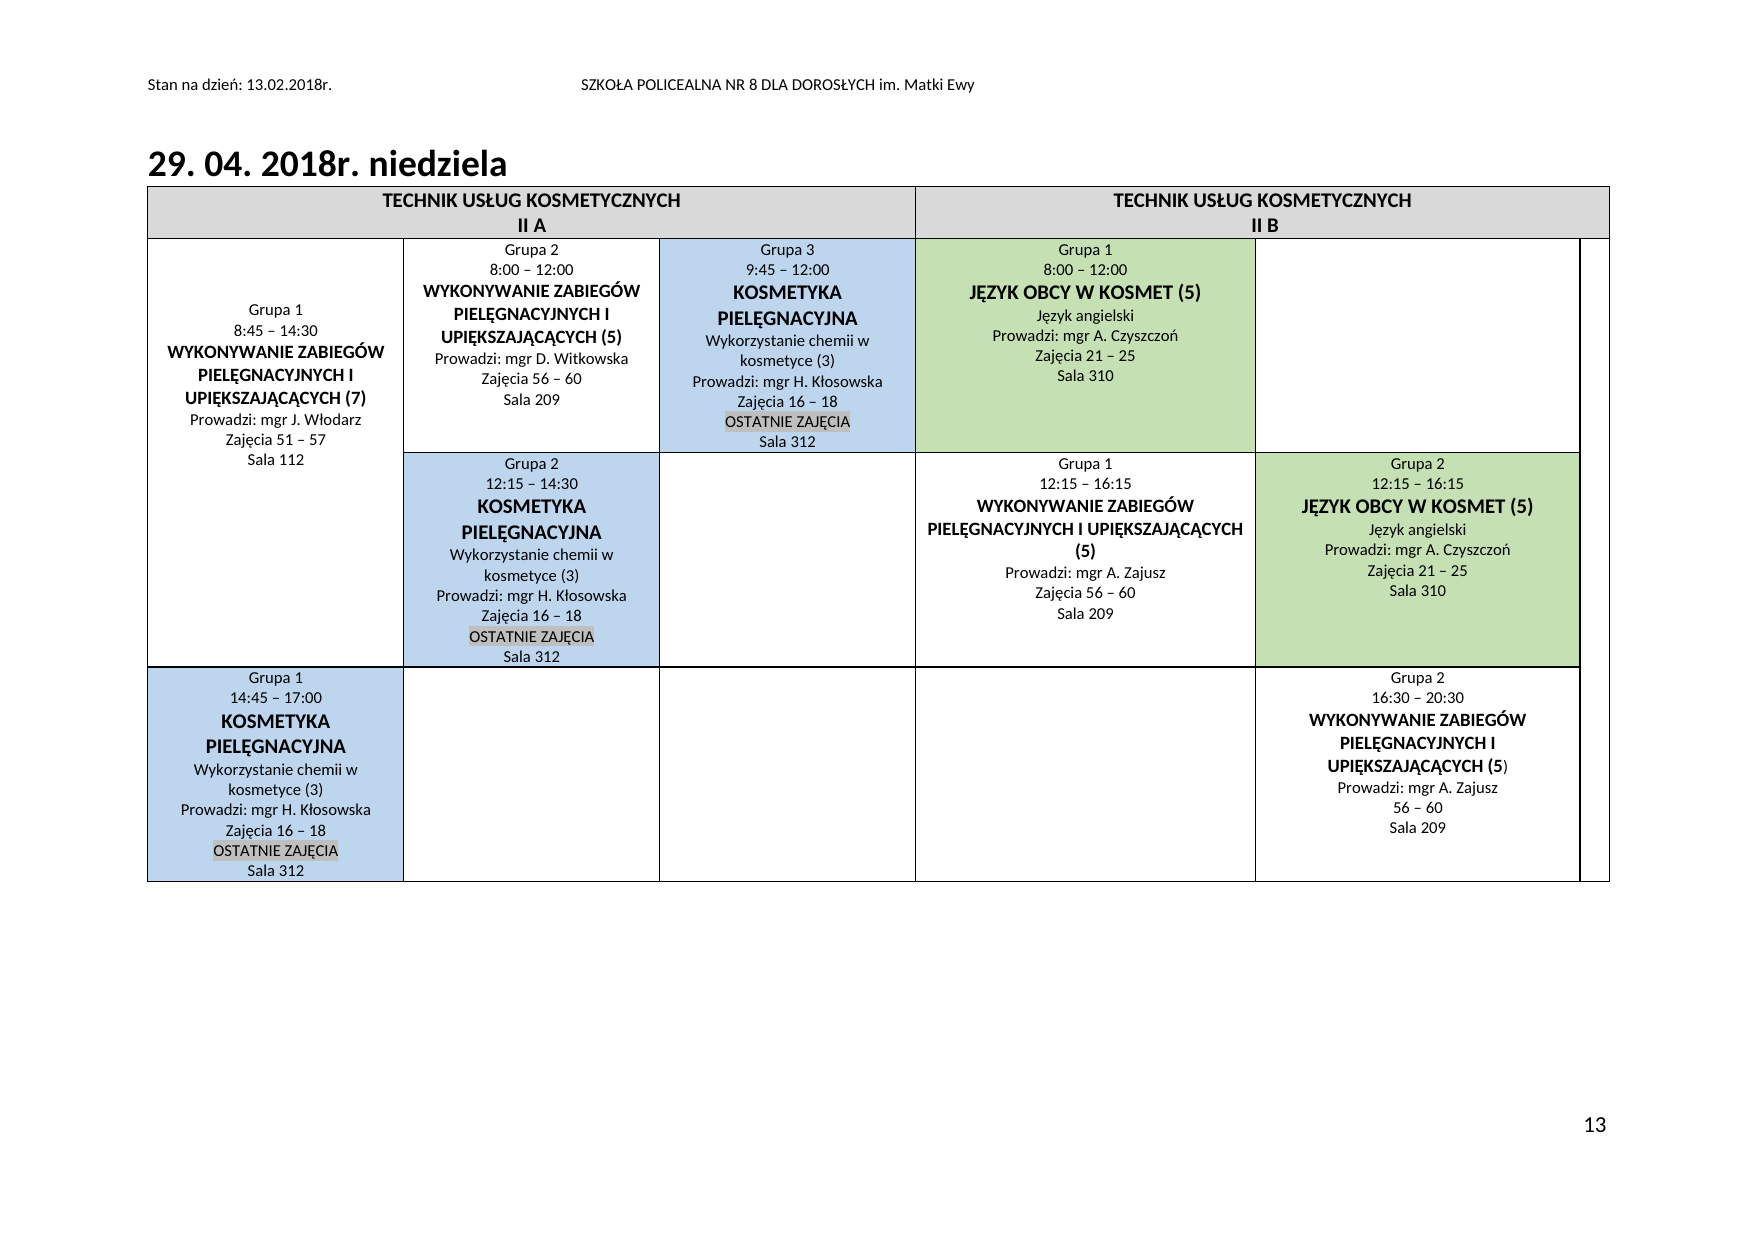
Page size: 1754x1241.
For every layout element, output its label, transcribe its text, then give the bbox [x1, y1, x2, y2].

table_header TECHNIK USŁUG KOSMETYCZNYCH II B [916, 187, 1609, 238]
table_cell [1256, 239, 1579, 452]
table_cell Grupa 1 14:45 – 17:00 KOSMETYKA PIELĘGNACYJNA Wykorzystanie chemii w kosmetyce (3) Prowadzi: mgr H. Kłosowska Zajęcia 16 – 18 OSTATNIE ZAJĘCIA Sala 312 [148, 668, 403, 881]
table_cell [660, 453, 915, 666]
table_cell Grupa 1 8:00 – 12:00 JĘZYK OBCY W KOSMET (5) Język angielski Prowadzi: mgr A. Czyszczoń Zajęcia 21 – 25 Sala 310 [916, 239, 1255, 452]
table_cell [916, 668, 1255, 881]
table_cell Grupa 2 12:15 – 14:30 KOSMETYKA PIELĘGNACYJNA Wykorzystanie chemii w kosmetyce (3) Prowadzi: mgr H. Kłosowska Zajęcia 16 – 18 OSTATNIE ZAJĘCIA Sala 312 [404, 453, 659, 666]
table_cell Grupa 1 8:45 – 14:30 WYKONYWANIE ZABIEGÓW PIELĘGNACYJNYCH I UPIĘKSZAJĄCĄCYCH (7) Prowadzi: mgr J. Włodarz Zajęcia 51 – 57 Sala 112 [148, 239, 403, 666]
table_cell [1581, 239, 1609, 881]
table_cell Grupa 2 16:30 – 20:30 WYKONYWANIE ZABIEGÓW PIELĘGNACYJNYCH I UPIĘKSZAJĄCĄCYCH (5) Prowadzi: mgr A. Zajusz 56 – 60 Sala 209 [1256, 668, 1579, 881]
table_cell Grupa 3 9:45 – 12:00 KOSMETYKA PIELĘGNACYJNA Wykorzystanie chemii w kosmetyce (3) Prowadzi: mgr H. Kłosowska Zajęcia 16 – 18 OSTATNIE ZAJĘCIA Sala 312 [660, 239, 915, 452]
table_cell [404, 668, 659, 881]
table_cell Grupa 2 12:15 – 16:15 JĘZYK OBCY W KOSMET (5) Język angielski Prowadzi: mgr A. Czyszczoń Zajęcia 21 – 25 Sala 310 [1256, 453, 1579, 666]
table_cell [660, 668, 915, 881]
text 29. 04. 2018r. niedziela [148, 140, 1606, 186]
table_cell Grupa 2 8:00 – 12:00 WYKONYWANIE ZABIEGÓW PIELĘGNACYJNYCH I UPIĘKSZAJĄCĄCYCH (5) Prowadzi: mgr D. Witkowska Zajęcia 56 – 60 Sala 209 [404, 239, 659, 452]
table_cell Grupa 1 12:15 – 16:15 WYKONYWANIE ZABIEGÓW PIELĘGNACYJNYCH I UPIĘKSZAJĄCĄCYCH (5) Prowadzi: mgr A. Zajusz Zajęcia 56 – 60 Sala 209 [916, 453, 1255, 666]
table_header TECHNIK USŁUG KOSMETYCZNYCH II A [148, 187, 915, 238]
